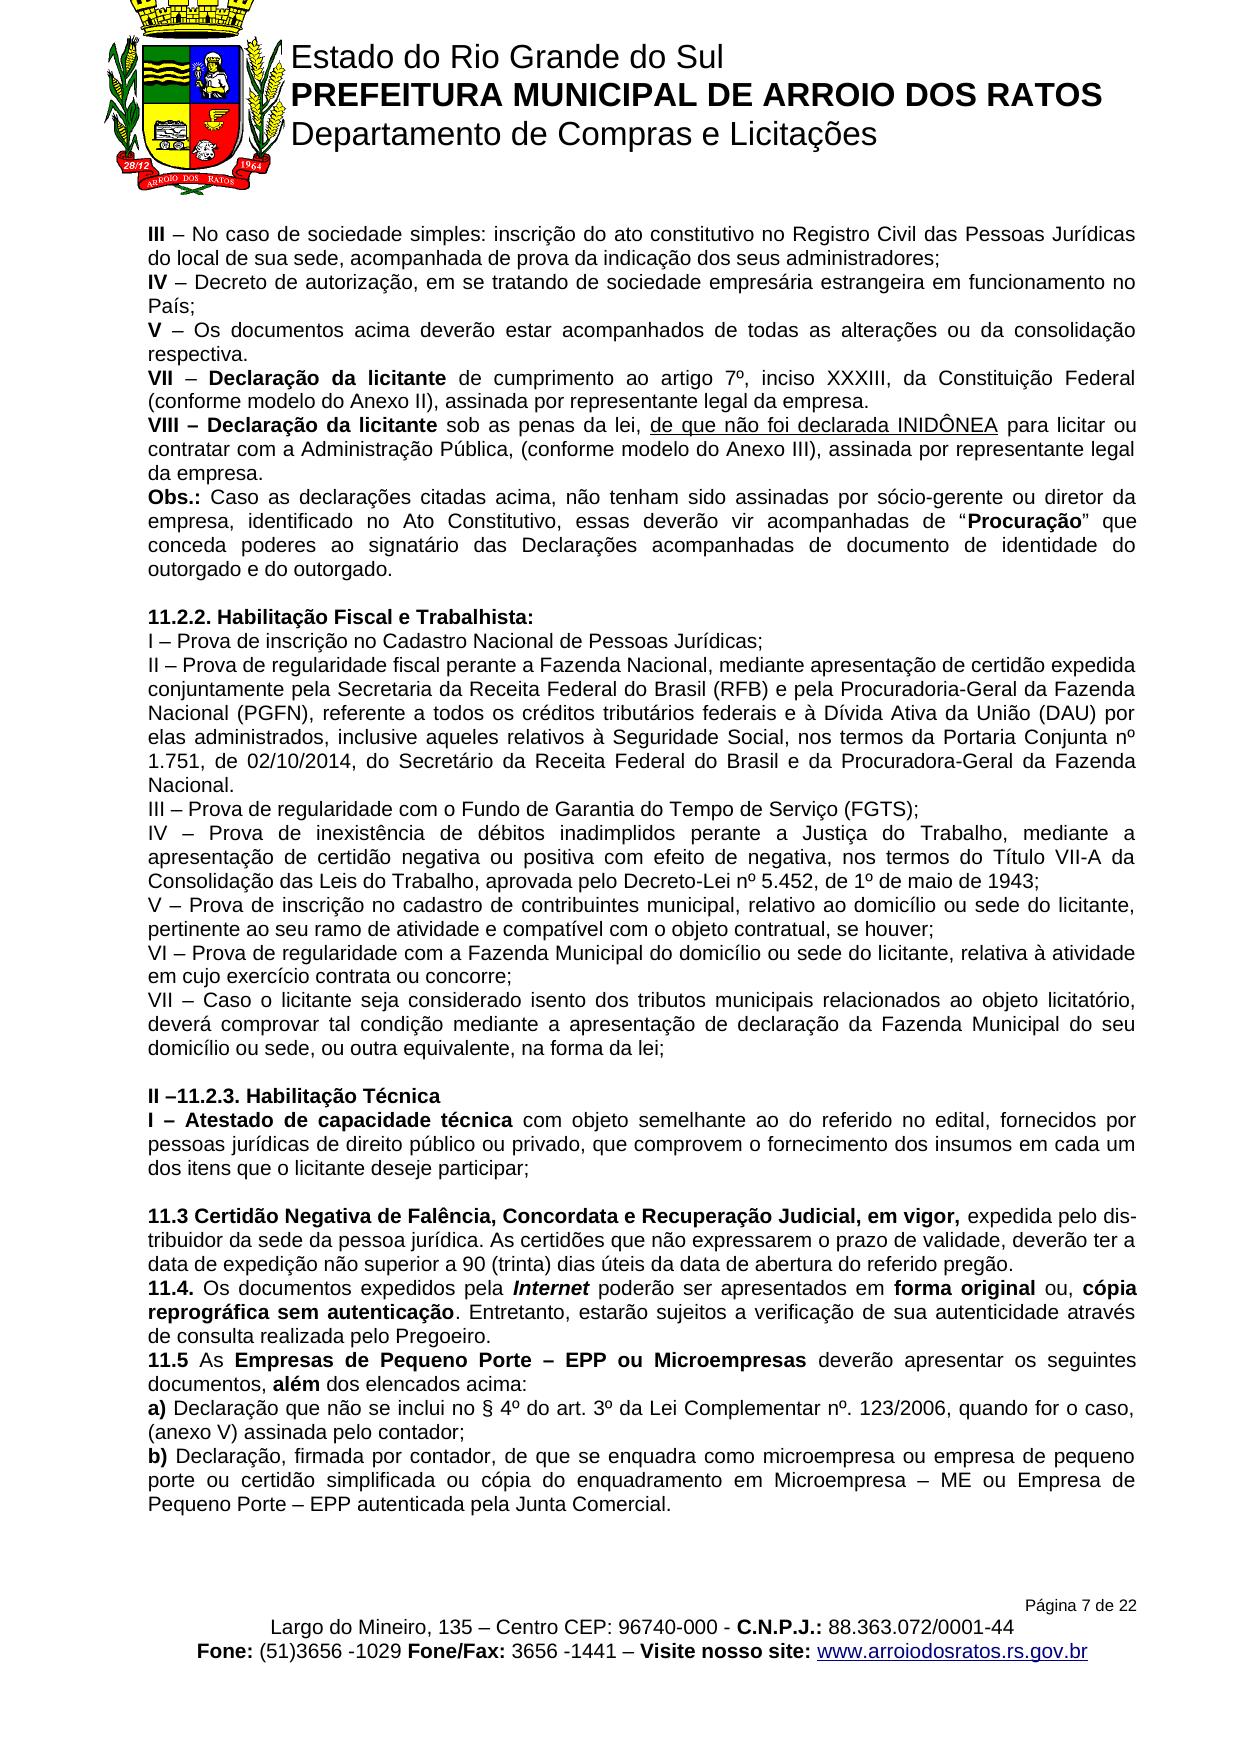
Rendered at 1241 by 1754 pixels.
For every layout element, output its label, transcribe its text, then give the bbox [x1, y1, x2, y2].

text II –11.2.3. Habilitação Técnica [148, 1084, 1137, 1108]
text III – No caso de sociedade simples: inscrição do ato constitutivo no Registro Civil das Pessoas Jurídicas do local de sua sede, acompanhada de prova da indicação dos seus administradores; [148, 222, 1137, 269]
text II – Prova de regularidade fiscal perante a Fazenda Nacional, mediante apresentação de certidão expedida conjuntamente pela Secretaria da Receita Federal do Brasil (RFB) e pela Procuradoria-Geral da Fazenda Nacional (PGFN), referente a todos os créditos tributários federais e à Dívida Ativa da União (DAU) por elas administrados, inclusive aqueles relativos à Seguridade Social, nos termos da Portaria Conjunta nº 1.751, de 02/10/2014, do Secretário da Receita Federal do Brasil e da Procuradora-Geral da Fazenda Nacional. [148, 653, 1137, 797]
text 11.4. Os documentos expedidos pela Internet poderão ser apresentados em forma original ou, cópia reprográfica sem autenticação. Entretanto, estarão sujeitos a verificação de sua autenticidade através de consulta realizada pelo Pregoeiro. [148, 1276, 1137, 1348]
text b) Declaração, firmada por contador, de que se enquadra como microempresa ou empresa de pequeno porte ou certidão simplificada ou cópia do enquadramento em Microempresa – ME ou Empresa de Pequeno Porte – EPP autenticada pela Junta Comercial. [148, 1443, 1137, 1515]
picture [101, 0, 295, 198]
text I – Prova de inscrição no Cadastro Nacional de Pessoas Jurídicas; [148, 629, 1137, 653]
text VII – Declaração da licitante de cumprimento ao artigo 7º, inciso XXXIII, da Constituição Federal (conforme modelo do Anexo II), assinada por representante legal da empresa. [148, 365, 1137, 413]
text 11.5 As Empresas de Pequeno Porte – EPP ou Microempresas deverão apresentar os seguintes documentos, além dos elencados acima: [148, 1348, 1137, 1396]
text Obs.: Caso as declarações citadas acima, não tenham sido assinadas por sócio-gerente ou diretor da empresa, identificado no Ato Constitutivo, essas deverão vir acompanhadas de “Procuração” que conceda poderes ao signatário das Declarações acompanhadas de documento de identidade do outorgado e do outorgado. [148, 485, 1137, 581]
list V – Os documentos acima deverão estar acompanhados de todas as alterações ou da consolidação respectiva. [148, 317, 1137, 365]
text I – Atestado de capacidade técnica com objeto semelhante ao do referido no edital, fornecidos por pessoas jurídicas de direito público ou privado, que comprovem o fornecimento dos insumos em cada um dos itens que o licitante deseje participar; [148, 1108, 1137, 1180]
text III – Prova de regularidade com o Fundo de Garantia do Tempo de Serviço (FGTS); [148, 797, 1137, 821]
text IV – Decreto de autorização, em se tratando de sociedade empresária estrangeira em funcionamento no País; [148, 269, 1137, 317]
text IV – Prova de inexistência de débitos inadimplidos perante a Justiça do Trabalho, mediante a apresentação de certidão negativa ou positiva com efeito de negativa, nos termos do Título VII-A da Consolidação das Leis do Trabalho, aprovada pelo Decreto-Lei nº 5.452, de 1º de maio de 1943; [148, 821, 1137, 892]
text VII – Caso o licitante seja considerado isento dos tributos municipais relacionados ao objeto licitatório, deverá comprovar tal condição mediante a apresentação de declaração da Fazenda Municipal do seu domicílio ou sede, ou outra equivalente, na forma da lei; [148, 988, 1137, 1060]
text 11.3 Certidão Negativa de Falência, Concordata e Recuperação Judicial, em vigor, expedida pelo distribuidor da sede da pessoa jurídica. As certidões que não expressarem o prazo de validade, deverão ter a data de expedição não superior a 90 (trinta) dias úteis da data de abertura do referido pregão. [148, 1204, 1137, 1276]
text a) Declaração que não se inclui no § 4º do art. 3º da Lei Complementar nº. 123/2006, quando for o caso, (anexo V) assinada pelo contador; [148, 1396, 1137, 1443]
text VIII – Declaração da licitante sob as penas da lei, de que não foi declarada INIDÔNEA para licitar ou contratar com a Administração Pública, (conforme modelo do Anexo III), assinada por representante legal da empresa. [148, 413, 1137, 485]
text 11.2.2. Habilitação Fiscal e Trabalhista: [148, 605, 1137, 629]
text V – Prova de inscrição no cadastro de contribuintes municipal, relativo ao domicílio ou sede do licitante, pertinente ao seu ramo de atividade e compatível com o objeto contratual, se houver; [148, 892, 1137, 940]
text VI – Prova de regularidade com a Fazenda Municipal do domicílio ou sede do licitante, relativa à atividade em cujo exercício contrata ou concorre; [148, 940, 1137, 988]
